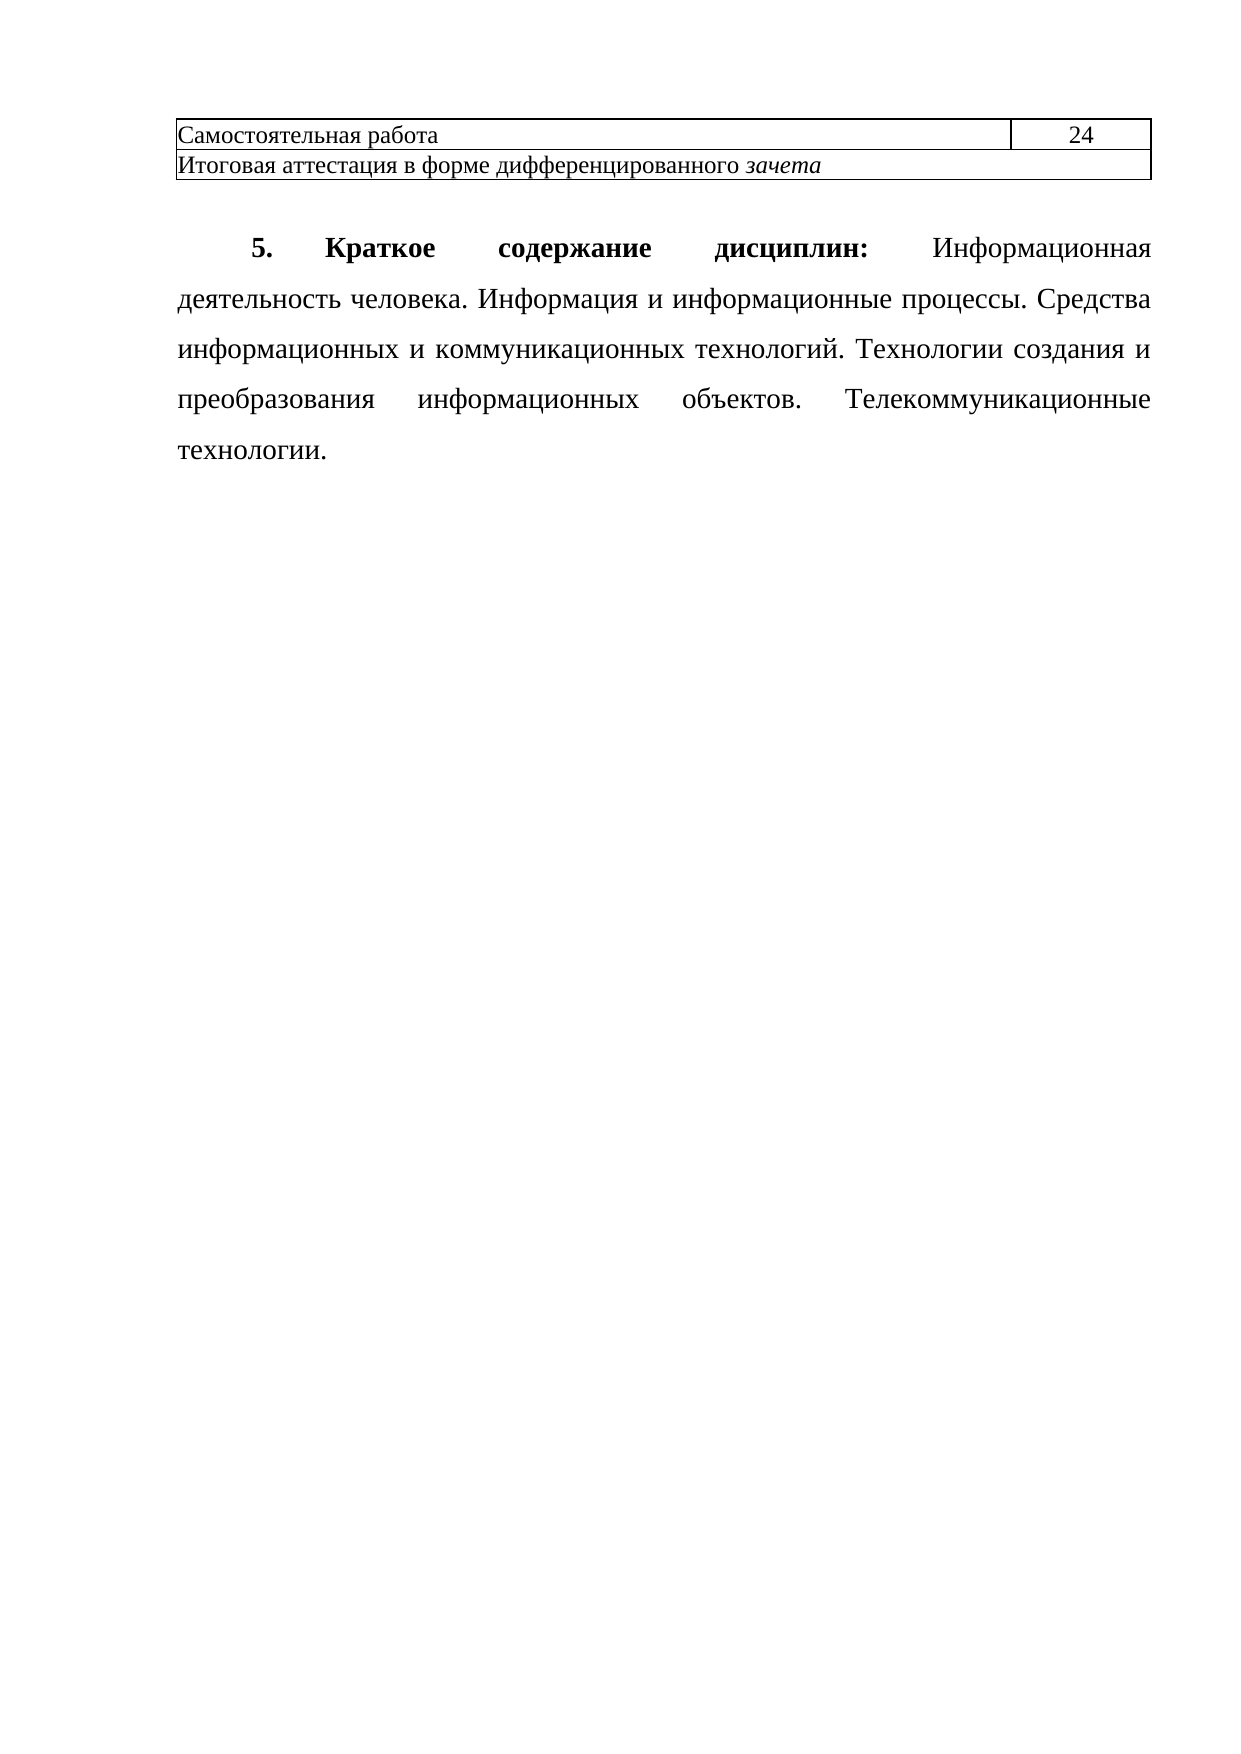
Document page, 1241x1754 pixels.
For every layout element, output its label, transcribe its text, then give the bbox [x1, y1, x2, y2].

list Краткое содержание дисциплин: Информационная деятельность человека. Информация и информационные процессы. Средства информационных и коммуникационных технологий. Технологии создания и преобразования информационных объектов. Телекоммуникационные технологии. [177, 231, 1152, 465]
table_cell 24 [1012, 120, 1150, 148]
table_cell Самостоятельная работа [177, 120, 1010, 148]
table_cell Итоговая аттестация в форме дифференцированного зачета [177, 150, 1150, 179]
